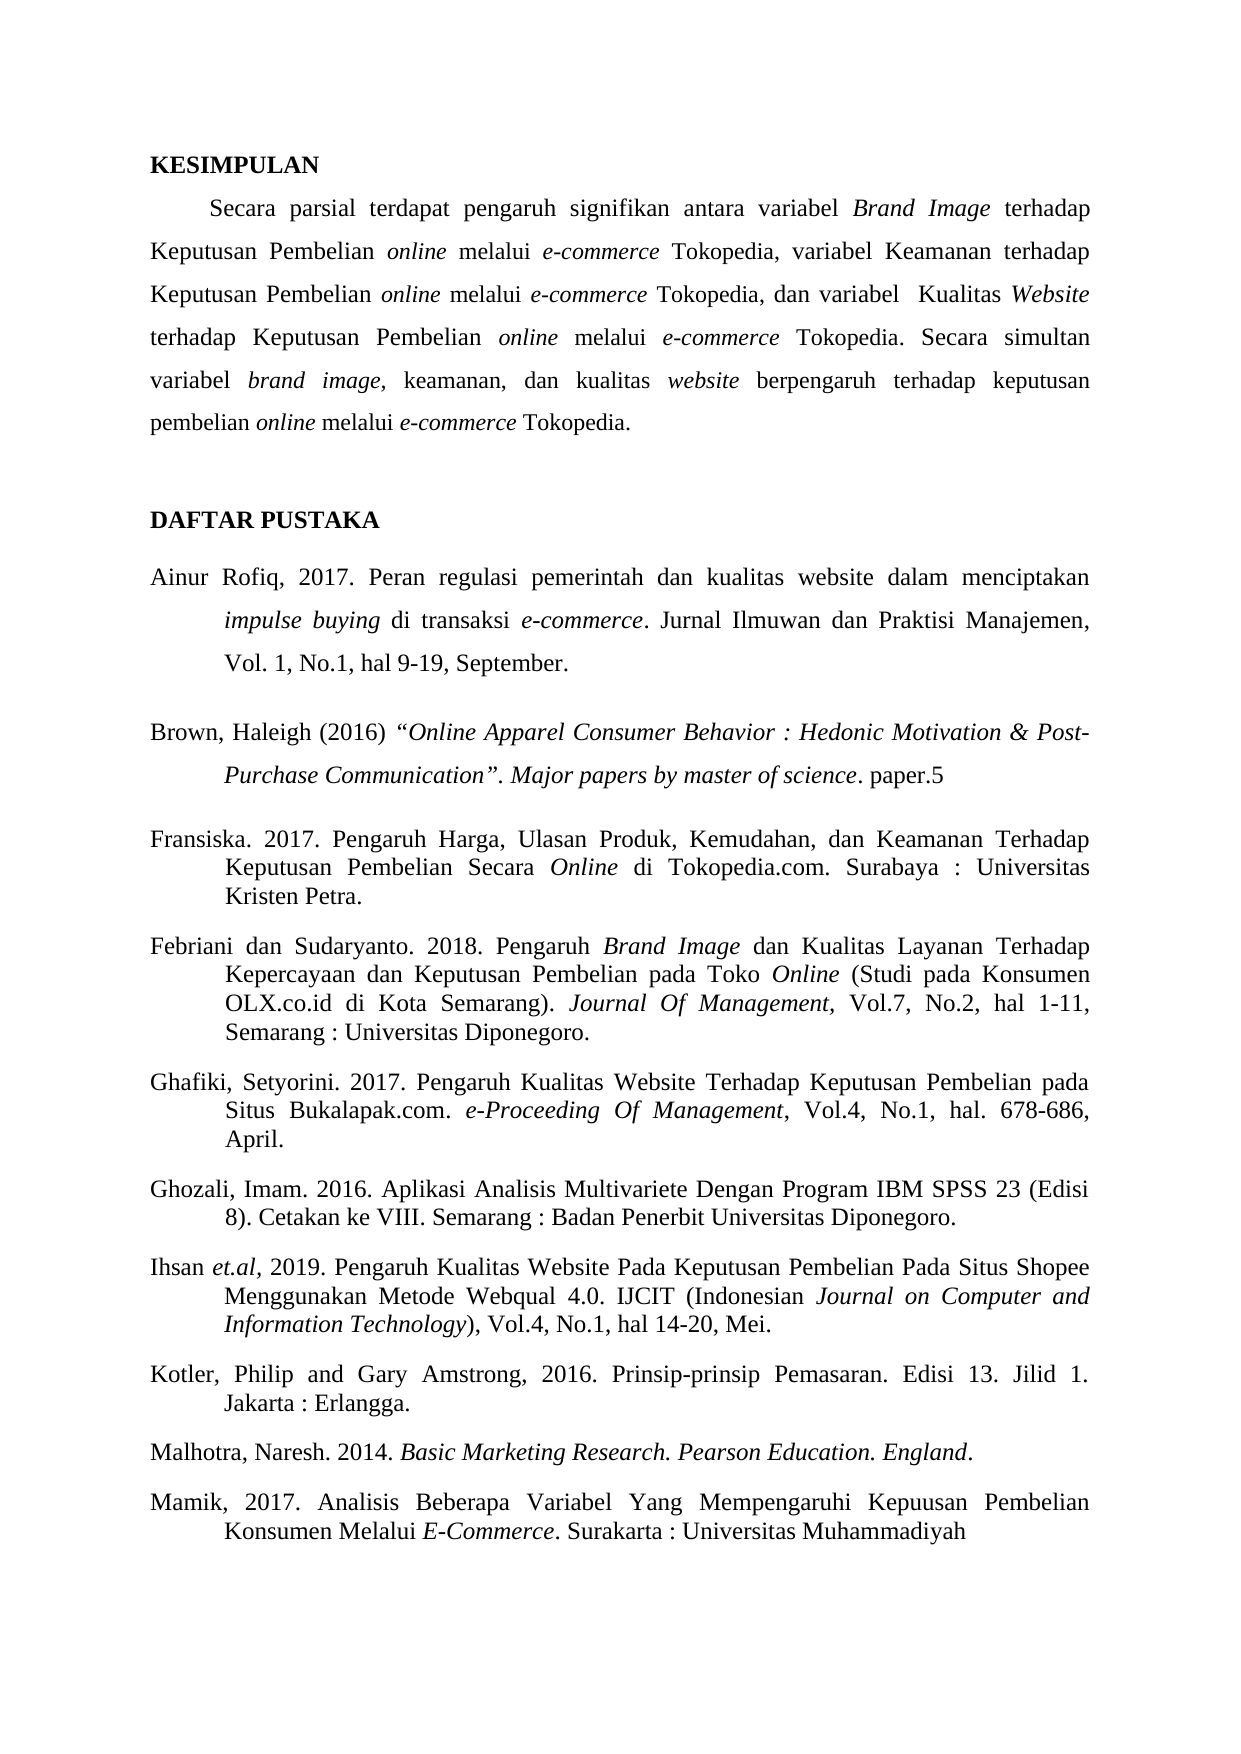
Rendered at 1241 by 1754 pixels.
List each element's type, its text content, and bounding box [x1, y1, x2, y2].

text Ghafiki, Setyorini. 2017. Pengaruh Kualitas Website Terhadap Keputusan Pembelian pada Situs Bukalapak.com. e-Proceeding Of Management, Vol.4, No.1, hal. 678-686, April. [150, 1067, 1090, 1153]
text Febriani dan Sudaryanto. 2018. Pengaruh Brand Image dan Kualitas Layanan Terhadap Kepercayaan dan Keputusan Pembelian pada Toko Online (Studi pada Konsumen OLX.co.id di Kota Semarang). Journal Of Management, Vol.7, No.2, hal 1-11, Semarang : Universitas Diponegoro. [150, 931, 1090, 1046]
text Secara parsial terdapat pengaruh signifikan antara variabel Brand Image terhadap Keputusan Pembelian online melalui e-commerce Tokopedia, variabel Keamanan terhadap Keputusan Pembelian online melalui e-commerce Tokopedia, dan variabel Kualitas Website terhadap Keputusan Pembelian online melalui e-commerce Tokopedia. Secara simultan variabel brand image, keamanan, dan kualitas website berpengaruh terhadap keputusan pembelian online melalui e-commerce Tokopedia. [150, 193, 1090, 436]
text Ihsan et.al, 2019. Pengaruh Kualitas Website Pada Keputusan Pembelian Pada Situs Shopee Menggunakan Metode Webqual 4.0. IJCIT (Indonesian Journal on Computer and Information Technology), Vol.4, No.1, hal 14-20, Mei. [150, 1252, 1090, 1338]
text Malhotra, Naresh. 2014. Basic Marketing Research. Pearson Education. England. [150, 1437, 1090, 1466]
text Kotler, Philip and Gary Amstrong, 2016. Prinsip-prinsip Pemasaran. Edisi 13. Jilid 1. Jakarta : Erlangga. [150, 1359, 1090, 1417]
text Ghozali, Imam. 2016. Aplikasi Analisis Multivariete Dengan Program IBM SPSS 23 (Edisi 8). Cetakan ke VIII. Semarang : Badan Penerbit Universitas Diponegoro. [150, 1174, 1090, 1231]
text Fransiska. 2017. Pengaruh Harga, Ulasan Produk, Kemudahan, dan Keamanan Terhadap Keputusan Pembelian Secara Online di Tokopedia.com. Surabaya : Universitas Kristen Petra. [150, 824, 1090, 910]
text DAFTAR PUSTAKA [150, 505, 1090, 533]
text KESIMPULAN [150, 150, 1090, 179]
text Mamik, 2017. Analisis Beberapa Variabel Yang Mempengaruhi Kepuusan Pembelian Konsumen Melalui E-Commerce. Surakarta : Universitas Muhammadiyah [150, 1487, 1090, 1544]
text Brown, Haleigh (2016) “Online Apparel Consumer Behavior : Hedonic Motivation & Post-Purchase Communication”. Major papers by master of science. paper.5 [150, 717, 1090, 788]
text Ainur Rofiq, 2017. Peran regulasi pemerintah dan kualitas website dalam menciptakan impulse buying di transaksi e-commerce. Jurnal Ilmuwan dan Praktisi Manajemen, Vol. 1, No.1, hal 9-19, September. [150, 562, 1090, 677]
